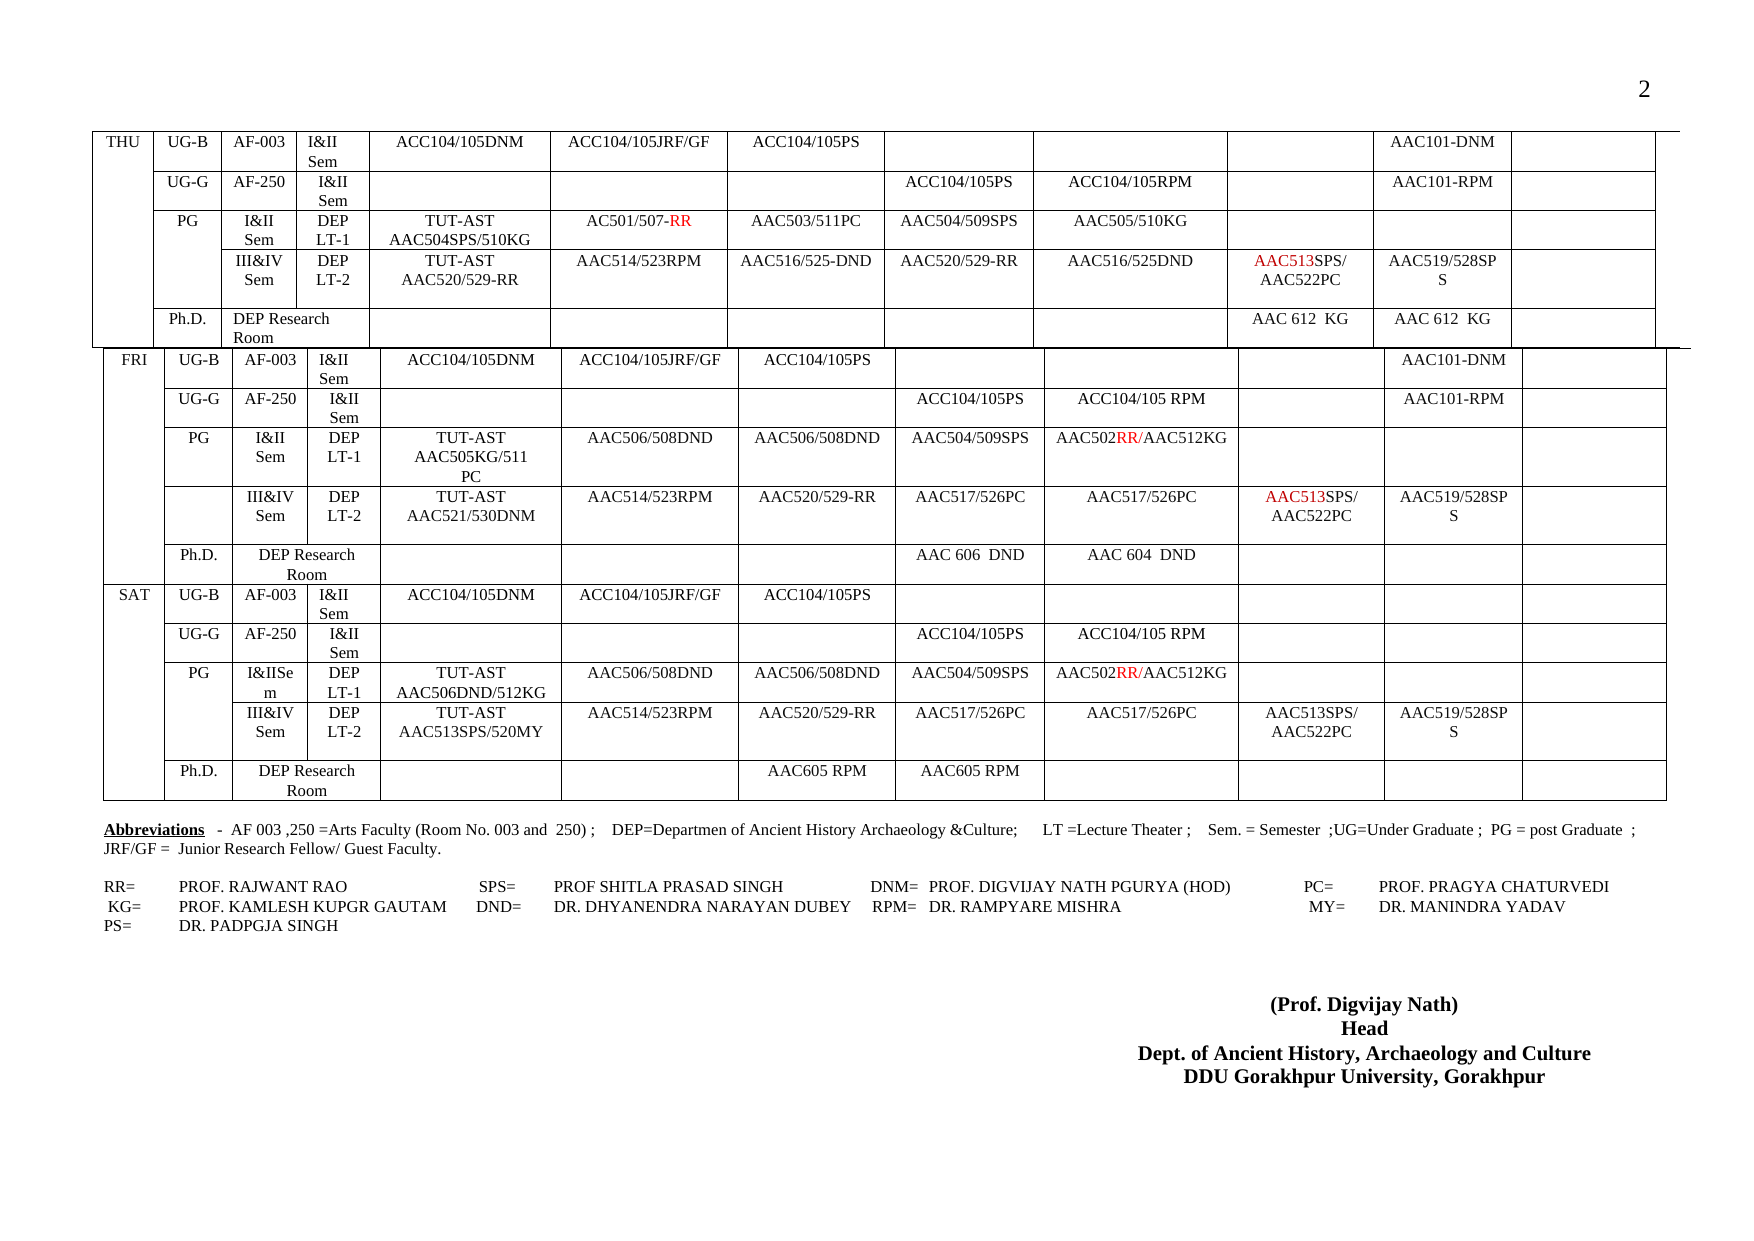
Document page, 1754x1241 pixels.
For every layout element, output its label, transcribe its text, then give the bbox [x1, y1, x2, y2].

table_cell AAC504/509SPS [885, 211, 1033, 249]
table_cell AAC519/528SPS [1385, 487, 1522, 544]
table_cell [1523, 624, 1666, 662]
table_header ACC104/105JRF/GF [562, 349, 738, 388]
table_cell [1239, 389, 1384, 427]
table_cell [1512, 211, 1655, 249]
table_cell [562, 545, 738, 583]
table_cell ACC104/105PS [885, 172, 1033, 210]
table_cell DEP Research Room [233, 545, 380, 583]
table_cell [1045, 585, 1238, 623]
table_cell [728, 172, 884, 210]
table_cell [370, 172, 550, 210]
table_cell DEP Research Room [233, 761, 380, 799]
table_cell [1034, 309, 1227, 347]
table_cell AAC504/509SPS [896, 663, 1044, 702]
table_header [1667, 349, 1691, 799]
table_cell [551, 172, 727, 210]
table_cell UG-G [165, 389, 232, 427]
table_cell AF-250 [222, 172, 296, 210]
table_cell AAC520/529-RR [739, 703, 895, 760]
table_cell [1239, 428, 1384, 486]
table_cell I&II Sem [308, 624, 380, 662]
table_cell ACC104/105 RPM [1045, 389, 1238, 427]
table_cell [1512, 309, 1655, 347]
table_cell UG-G [165, 624, 232, 662]
table_header [1512, 132, 1655, 171]
table_cell ACC104/105PS [739, 585, 895, 623]
table_cell AAC502RR/AAC512KG [1045, 428, 1238, 486]
table_header FRI [104, 349, 164, 583]
table_header UG-B [165, 349, 232, 388]
table_header THU [93, 132, 153, 347]
table_header ACC104/105PS [739, 349, 895, 388]
table_cell [381, 761, 561, 799]
table_cell [1239, 624, 1384, 662]
table_cell [1374, 211, 1511, 249]
table_cell [739, 389, 895, 427]
table_cell AAC514/523RPM [562, 703, 738, 760]
table_cell AC501/507-RR [551, 211, 727, 249]
table_cell [1385, 663, 1522, 702]
table_cell ACC104/105JRF/GF [562, 585, 738, 623]
table_header ACC104/105DNM [370, 132, 550, 171]
table_cell [1239, 585, 1384, 623]
table_cell [1228, 172, 1373, 210]
table_cell [896, 585, 1044, 623]
table_cell [1045, 761, 1238, 799]
table_header I&II Sem [297, 132, 369, 171]
table_cell AAC520/529-RR [739, 487, 895, 544]
table_cell AAC516/525DND [1034, 250, 1227, 308]
table_cell [1228, 211, 1373, 249]
table_header AAC101-DNM [1385, 349, 1522, 388]
table_header AAC101-DNM [1374, 132, 1511, 171]
text (Prof. Digvijay Nath) [103, 992, 1651, 1016]
table_cell AAC503/511PC [728, 211, 884, 249]
table_cell AAC505/510KG [1034, 211, 1227, 249]
table_header I&II Sem [308, 349, 380, 388]
table_cell AF-250 [233, 389, 307, 427]
table_cell AAC517/526PC [1045, 703, 1238, 760]
table_cell DEP Research Room [222, 309, 369, 347]
table_cell DEP LT-2 [297, 250, 369, 308]
table_cell DEP LT-1 [308, 663, 380, 702]
table_cell TUT-AST AAC521/530DNM [381, 487, 561, 544]
table_cell TUT-AST AAC505KG/511 PC [381, 428, 561, 486]
table_cell AAC517/526PC [1045, 487, 1238, 544]
table_header [1034, 132, 1227, 171]
table_cell [1523, 761, 1666, 799]
table_cell [1239, 545, 1384, 583]
table_cell [165, 487, 232, 544]
table_cell AAC101-RPM [1374, 172, 1511, 210]
table_cell ACC104/105PS [896, 624, 1044, 662]
table_cell AAC101-RPM [1385, 389, 1522, 427]
table_cell [381, 624, 561, 662]
table_cell PG [165, 663, 232, 760]
table_cell [1385, 761, 1522, 799]
text PS= DR. PADPGJA SINGH [103, 916, 1651, 935]
table_header [1656, 132, 1680, 347]
table_cell [1523, 487, 1666, 544]
table_cell [1385, 585, 1522, 623]
table_cell DEP LT-1 [308, 428, 380, 486]
table_cell [1523, 389, 1666, 427]
text DDU Gorakhpur University, Gorakhpur [1078, 1064, 1651, 1088]
table_cell [885, 309, 1033, 347]
table_cell AAC514/523RPM [551, 250, 727, 308]
table_cell ACC104/105DNM [381, 585, 561, 623]
table_cell AAC 604 DND [1045, 545, 1238, 583]
table_cell [1239, 761, 1384, 799]
table_cell ACC104/105 RPM [1045, 624, 1238, 662]
table_cell AAC513SPS/ AAC522PC [1228, 250, 1373, 308]
table_cell I&II Sem [233, 428, 307, 486]
table_cell AAC519/528SPS [1385, 703, 1522, 760]
table_header [1239, 349, 1384, 388]
table_cell [739, 624, 895, 662]
table_cell ACC104/105RPM [1034, 172, 1227, 210]
table_cell [1523, 545, 1666, 583]
table_header AF-003 [222, 132, 296, 171]
table_cell III&IV Sem [222, 250, 296, 308]
table_cell AAC520/529-RR [885, 250, 1033, 308]
table_cell AAC506/508DND [562, 663, 738, 702]
table_header UG-B [154, 132, 221, 171]
table_cell UG-B [165, 585, 232, 623]
table_cell [370, 309, 550, 347]
table_cell AAC519/528SPS [1374, 250, 1511, 308]
table_cell TUT-AST AAC513SPS/520MY [381, 703, 561, 760]
table_cell I&II Sem [222, 211, 296, 249]
table_cell [1385, 624, 1522, 662]
table_header [1045, 349, 1238, 388]
table_cell [1385, 545, 1522, 583]
table_cell [381, 389, 561, 427]
table_cell AAC517/526PC [896, 703, 1044, 760]
table_cell [381, 545, 561, 583]
table_cell AAC 612 KG [1228, 309, 1373, 347]
table_cell DEP LT-2 [308, 703, 380, 760]
text RR= PROF. RAJWANT RAO SPS= PROF SHITLA PRASAD SINGH DNM= PROF. DIGVIJAY NATH PGURYA (HOD) PC= PROF. PRAGYA CHATURVEDI [103, 877, 1651, 896]
table_cell [1512, 250, 1655, 308]
table_cell DEP LT-2 [308, 487, 380, 544]
table_cell AAC504/509SPS [896, 428, 1044, 486]
text KG= PROF. KAMLESH KUPGR GAUTAM DND= DR. DHYANENDRA NARAYAN DUBEY RPM= DR. RAMPYARE MISHRA MY= DR. MANINDRA YADAV [103, 896, 1651, 916]
table_cell UG-G [154, 172, 221, 210]
table_cell AF-250 [233, 624, 307, 662]
table_cell AAC 612 KG [1374, 309, 1511, 347]
table_cell Ph.D. [154, 309, 221, 347]
table_cell [1523, 428, 1666, 486]
table_cell AAC514/523RPM [562, 487, 738, 544]
table_cell PG [154, 211, 221, 308]
table_cell [562, 389, 738, 427]
table_header [1523, 349, 1666, 388]
table_cell III&IV Sem [233, 487, 307, 544]
table_header ACC104/105JRF/GF [551, 132, 727, 171]
table_cell [562, 624, 738, 662]
table_cell I&II Sem [308, 585, 380, 623]
table_cell Ph.D. [165, 545, 232, 583]
text Abbreviations - AF 003 ,250 =Arts Faculty (Room No. 003 and 250) ; DEP=Departmen of Ancient History Archaeology &Culture; LT =Lecture Theater ; Sem. = Semester ;UG=Under Graduate ; PG = post Graduate ; JRF/GF = Junior Research Fellow/ Guest Faculty. [103, 820, 1651, 858]
table_cell TUT-AST AAC504SPS/510KG [370, 211, 550, 249]
table_header ACC104/105DNM [381, 349, 561, 388]
table_cell [1523, 585, 1666, 623]
table_cell AAC513SPS/ AAC522PC [1239, 703, 1384, 760]
table_cell [551, 309, 727, 347]
table_cell AAC502RR/AAC512KG [1045, 663, 1238, 702]
table_cell AAC506/508DND [739, 428, 895, 486]
table_cell SAT [104, 585, 164, 799]
table_cell I&II Sem [308, 389, 380, 427]
table_cell [562, 761, 738, 799]
text Head [1078, 1016, 1651, 1040]
table_cell [1239, 663, 1384, 702]
table_cell [1512, 172, 1655, 210]
table_cell [728, 309, 884, 347]
table_cell [1523, 663, 1666, 702]
table_cell I&II Sem [297, 172, 369, 210]
table_header [896, 349, 1044, 388]
table_cell AAC 606 DND [896, 545, 1044, 583]
table_cell PG [165, 428, 232, 486]
table_header ACC104/105PS [728, 132, 884, 171]
table_header AF-003 [233, 349, 307, 388]
table_cell AF-003 [233, 585, 307, 623]
table_cell I&IISem [233, 663, 307, 702]
table_cell III&IV Sem [233, 703, 307, 760]
text Dept. of Ancient History, Archaeology and Culture [1078, 1040, 1651, 1064]
table_cell TUT-AST AAC520/529-RR [370, 250, 550, 308]
table_cell [1385, 428, 1522, 486]
table_cell DEP LT-1 [297, 211, 369, 249]
table_cell AAC605 RPM [896, 761, 1044, 799]
table_cell AAC506/508DND [562, 428, 738, 486]
table_cell AAC516/525-DND [728, 250, 884, 308]
table_cell AAC506/508DND [739, 663, 895, 702]
table_cell Ph.D. [165, 761, 232, 799]
table_header [1228, 132, 1373, 171]
table_cell [739, 545, 895, 583]
table_cell AAC517/526PC [896, 487, 1044, 544]
table_cell AAC513SPS/ AAC522PC [1239, 487, 1384, 544]
table_cell TUT-AST AAC506DND/512KG [381, 663, 561, 702]
table_cell ACC104/105PS [896, 389, 1044, 427]
table_cell [1523, 703, 1666, 760]
table_cell AAC605 RPM [739, 761, 895, 799]
table_header [885, 132, 1033, 171]
